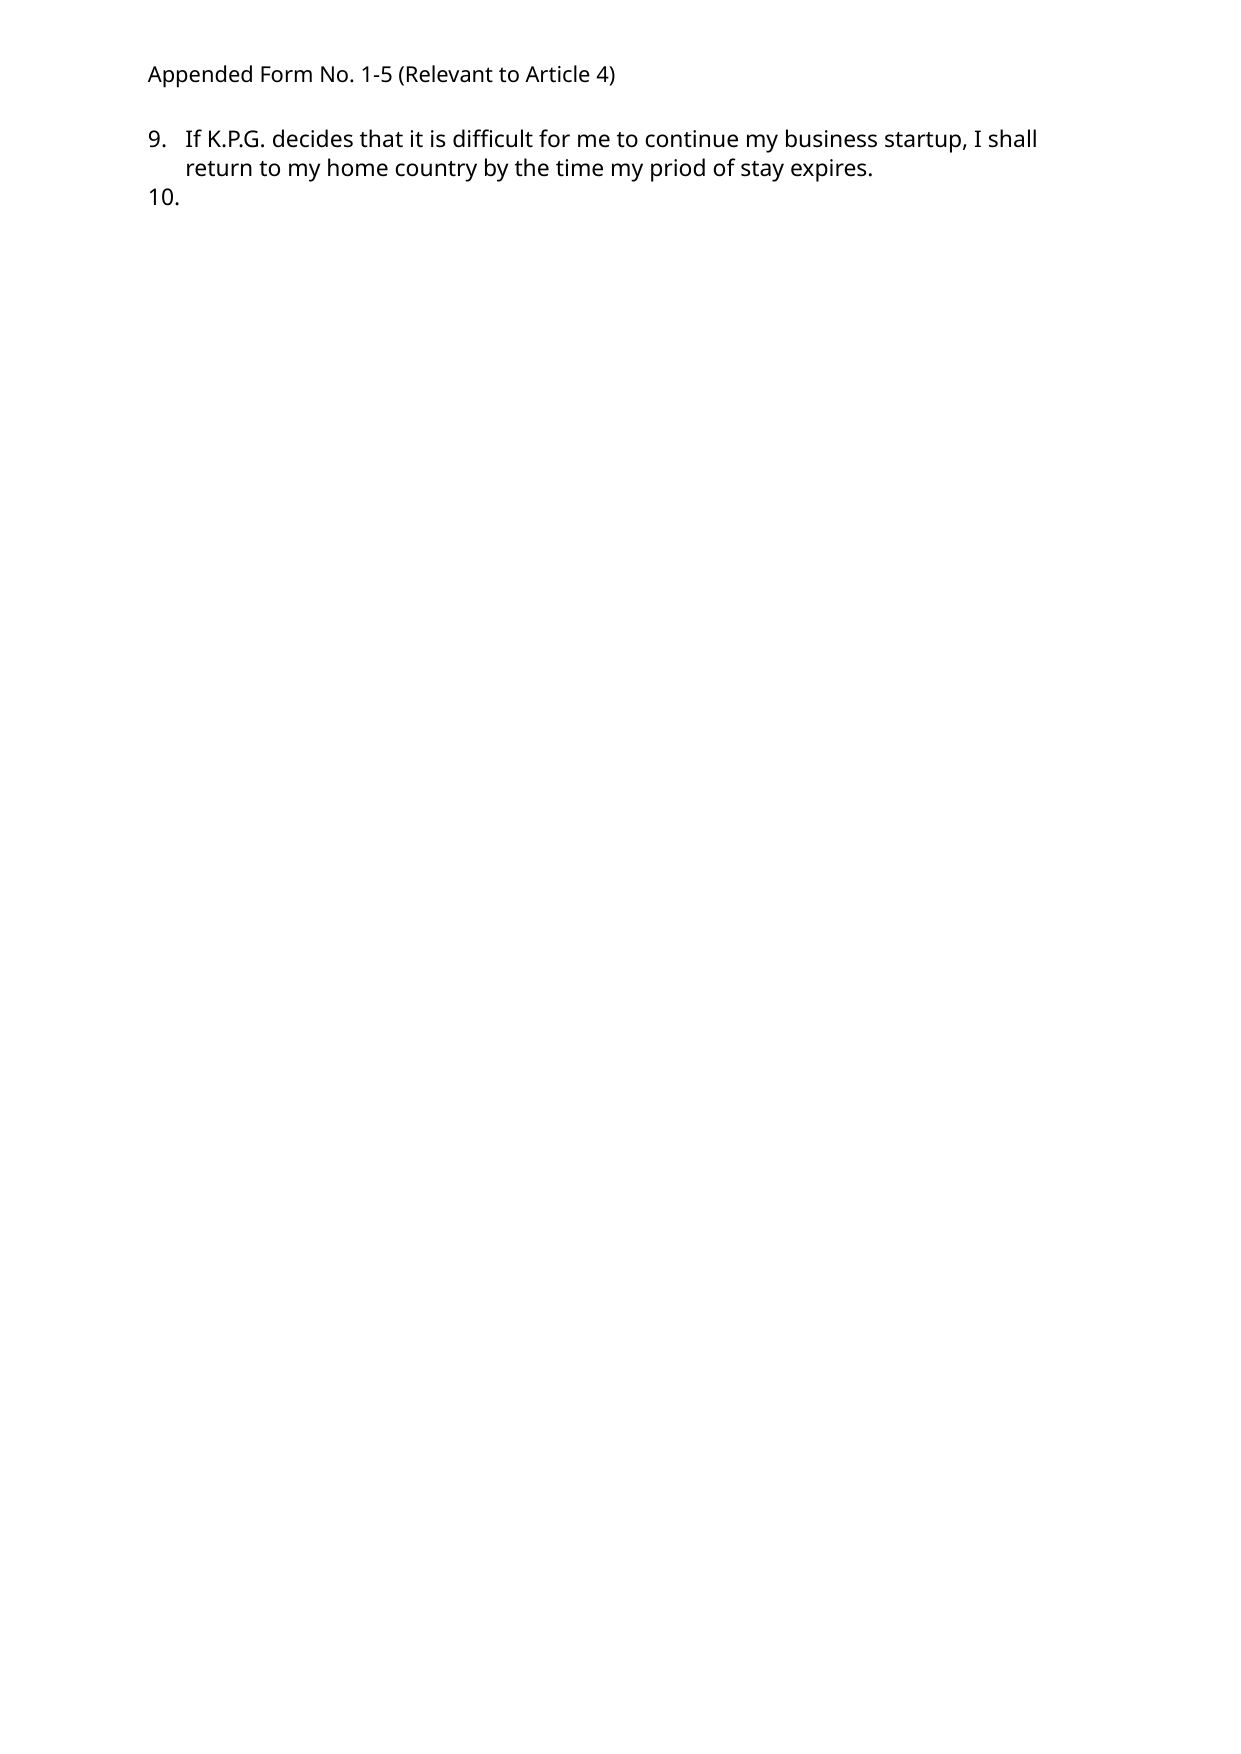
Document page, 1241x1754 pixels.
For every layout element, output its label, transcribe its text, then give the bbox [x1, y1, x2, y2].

list If K.P.G. decides that it is difficult for me to continue my business startup, I shall return to my home country by the time my priod of stay expires. [148, 124, 1092, 182]
